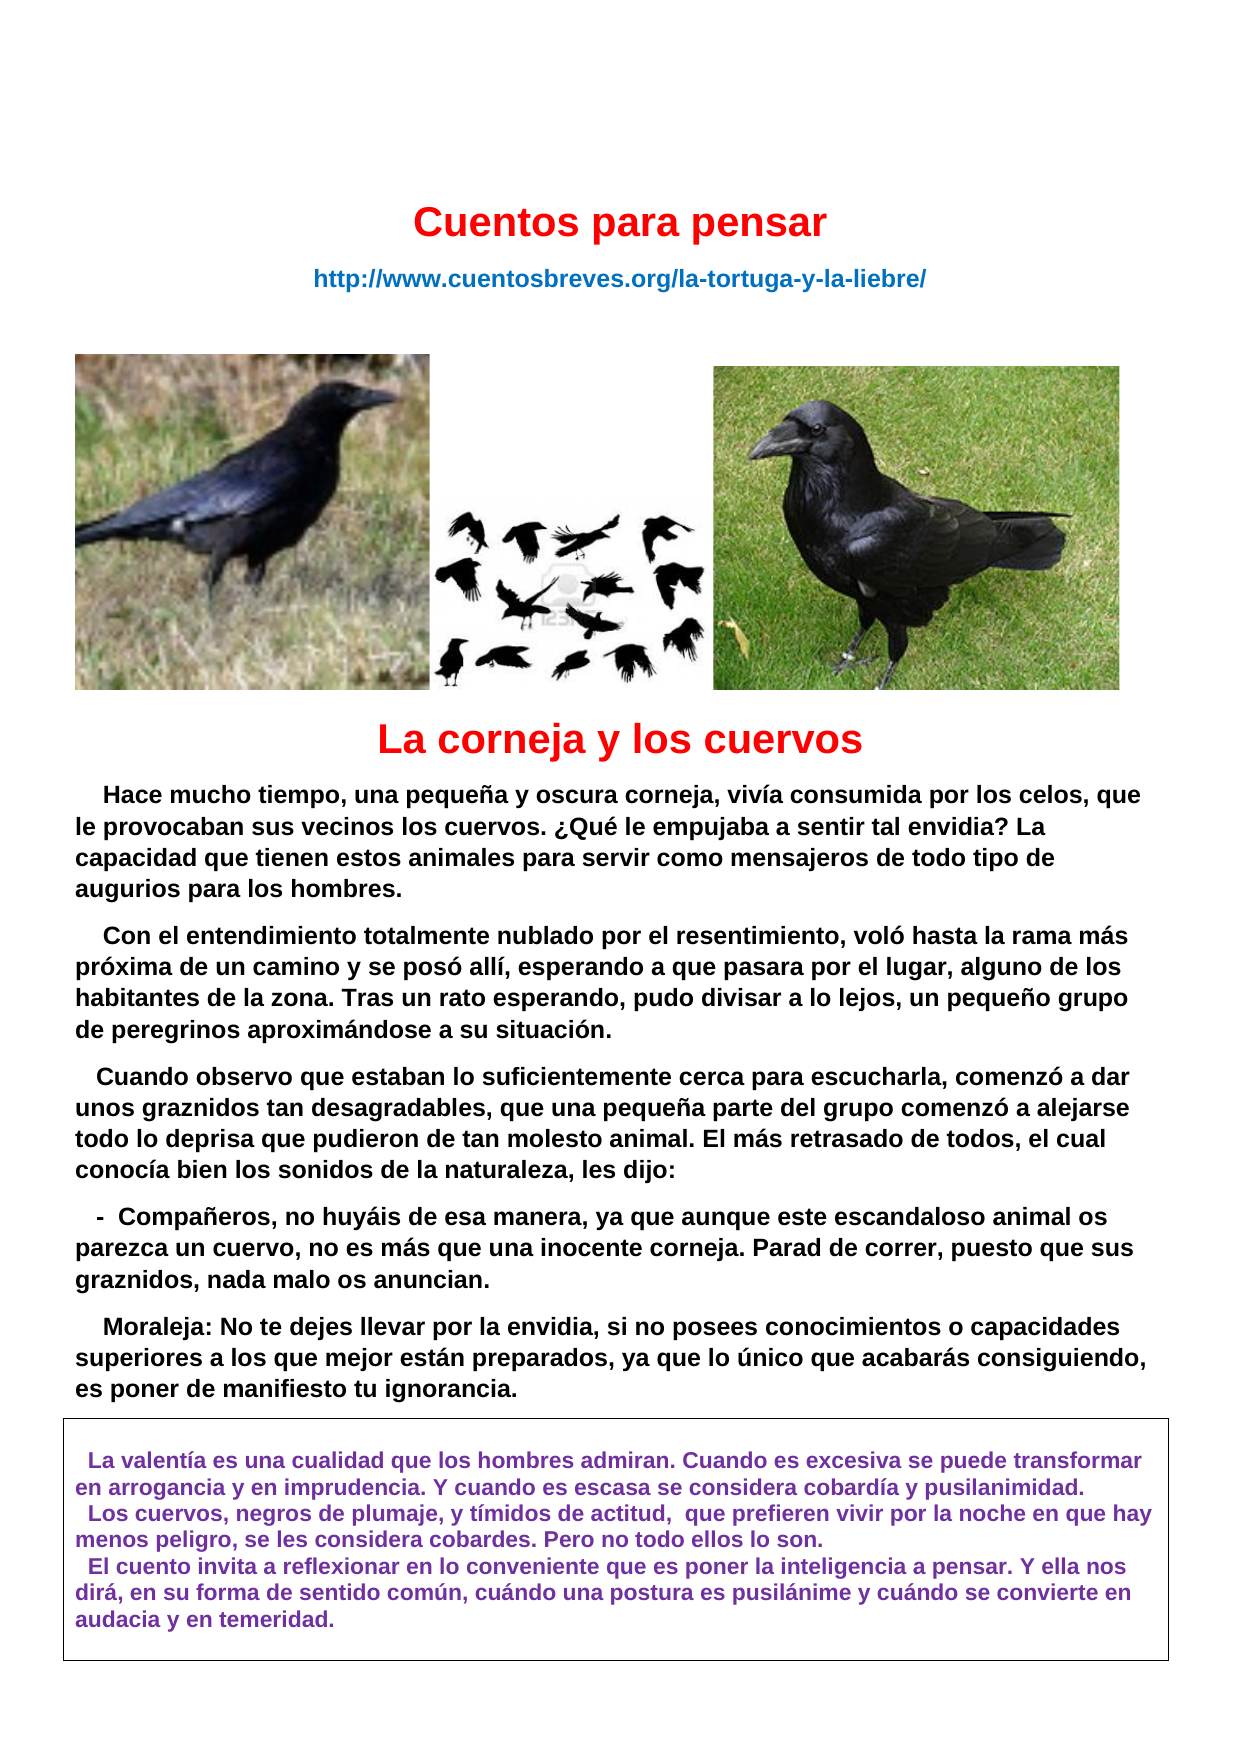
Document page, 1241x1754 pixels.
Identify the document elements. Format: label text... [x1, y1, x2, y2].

text - Compañeros, no huyáis de esa manera, ya que aunque este escandaloso animal os parezca un cuervo, no es más que una inocente corneja. Parad de correr, puesto que sus graznidos, nada malo os anuncian. [75, 1199, 1165, 1293]
text La corneja y los cuervos [75, 714, 1165, 762]
picture [75, 354, 1120, 690]
text http://www.cuentosbreves.org/la-tortuga-y-la-liebre/ [75, 261, 1165, 292]
table_header La valentía es una cualidad que los hombres admiran. Cuando es excesiva se puede transformar en arrogancia y en imprudencia. Y cuando es escasa se considera cobardía y pusilanimidad. Los cuervos, negros de plumaje, y tímidos de actitud, que prefieren vivir por la noche en que hay menos peligro, se les considera cobardes. Pero no todo ellos lo son. El cuento invita a reflexionar en lo conveniente que es poner la inteligencia a pensar. Y ella nos dirá, en su forma de sentido común, cuándo una postura es pusilánime y cuándo se convierte en audacia y en temeridad. [64, 1419, 1168, 1660]
text Hace mucho tiempo, una pequeña y oscura corneja, vivía consumida por los celos, que le provocaban sus vecinos los cuervos. ¿Qué le empujaba a sentir tal envidia? La capacidad que tienen estos animales para servir como mensajeros de todo tipo de augurios para los hombres. [75, 778, 1165, 903]
text Con el entendimiento totalmente nublado por el resentimiento, voló hasta la rama más próxima de un camino y se posó allí, esperando a que pasara por el lugar, alguno de los habitantes de la zona. Tras un rato esperando, pudo divisar a lo lejos, un pequeño grupo de peregrinos aproximándose a su situación. [75, 918, 1165, 1043]
text Cuentos para pensar [75, 197, 1165, 245]
text Moraleja: No te dejes llevar por la envidia, si no posees conocimientos o capacidades superiores a los que mejor están preparados, ya que lo único que acabarás consiguiendo, es poner de manifiesto tu ignorancia. [75, 1309, 1165, 1403]
text Cuando observo que estaban lo suficientemente cerca para escucharla, comenzó a dar unos graznidos tan desagradables, que una pequeña parte del grupo comenzó a alejarse todo lo deprisa que pudieron de tan molesto animal. El más retrasado de todos, el cual conocía bien los sonidos de la naturaleza, les dijo: [75, 1059, 1165, 1184]
